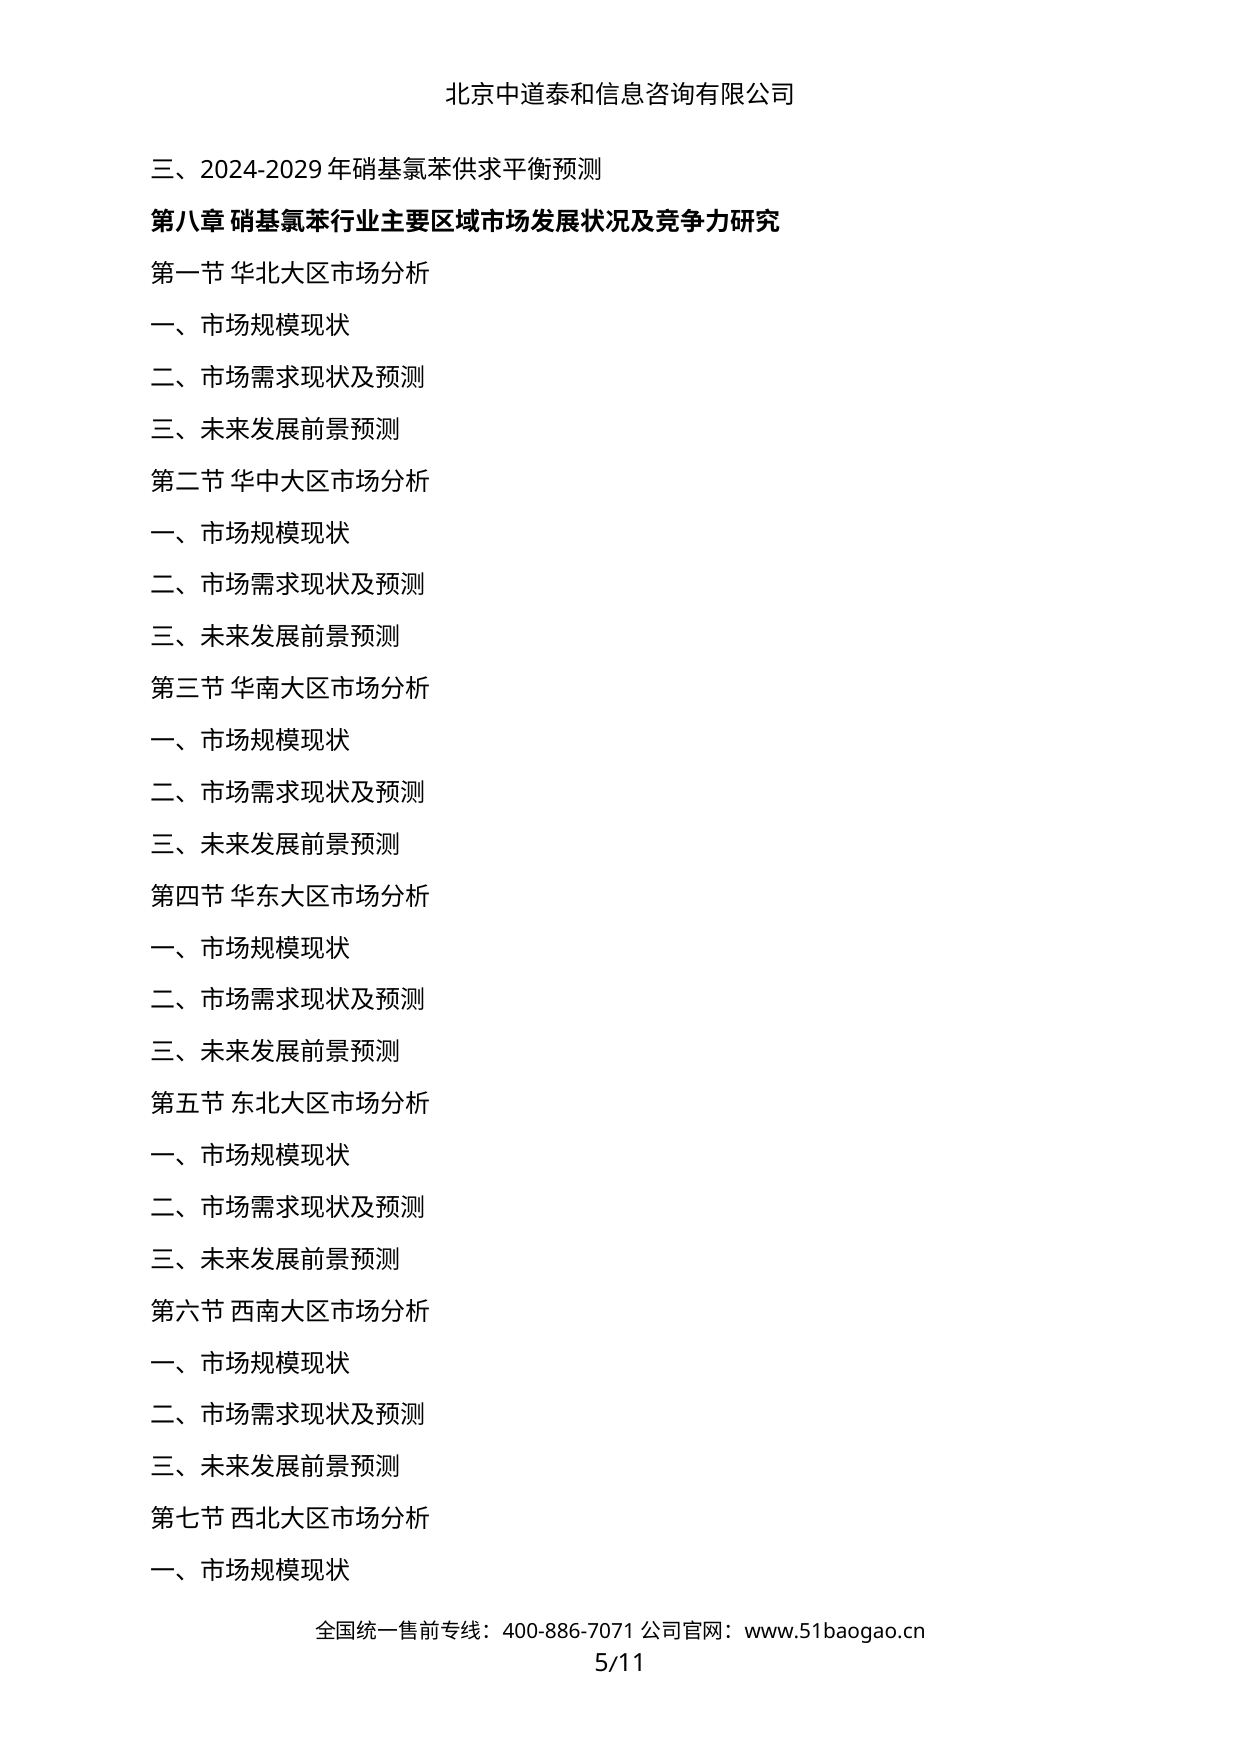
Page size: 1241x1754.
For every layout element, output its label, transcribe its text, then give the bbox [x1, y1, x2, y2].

text 二、市场需求现状及预测 [150, 772, 1090, 809]
text 一、市场规模现状 [150, 1343, 1090, 1379]
text 一、市场规模现状 [150, 513, 1090, 549]
text 三、2024-2029年硝基氯苯供求平衡预测 [150, 150, 1090, 186]
text 一、市场规模现状 [150, 306, 1090, 342]
text 第六节 西南大区市场分析 [150, 1291, 1090, 1327]
text 二、市场需求现状及预测 [150, 980, 1090, 1016]
text 第四节 华东大区市场分析 [150, 876, 1090, 912]
text 二、市场需求现状及预测 [150, 565, 1090, 601]
text 一、市场规模现状 [150, 721, 1090, 757]
text 第八章 硝基氯苯行业主要区域市场发展状况及竞争力研究 [150, 202, 1090, 238]
text 三、未来发展前景预测 [150, 1032, 1090, 1068]
text 二、市场需求现状及预测 [150, 1395, 1090, 1431]
text 一、市场规模现状 [150, 1551, 1090, 1587]
text 第七节 西北大区市场分析 [150, 1499, 1090, 1535]
text 三、未来发展前景预测 [150, 1239, 1090, 1276]
text 三、未来发展前景预测 [150, 617, 1090, 653]
text 二、市场需求现状及预测 [150, 1187, 1090, 1224]
text 三、未来发展前景预测 [150, 1447, 1090, 1483]
text 第二节 华中大区市场分析 [150, 461, 1090, 497]
text 一、市场规模现状 [150, 928, 1090, 964]
text 二、市场需求现状及预测 [150, 357, 1090, 394]
text 三、未来发展前景预测 [150, 409, 1090, 446]
text 第三节 华南大区市场分析 [150, 669, 1090, 705]
text 一、市场规模现状 [150, 1136, 1090, 1172]
text 三、未来发展前景预测 [150, 824, 1090, 861]
text 第一节 华北大区市场分析 [150, 254, 1090, 290]
text 第五节 东北大区市场分析 [150, 1084, 1090, 1120]
